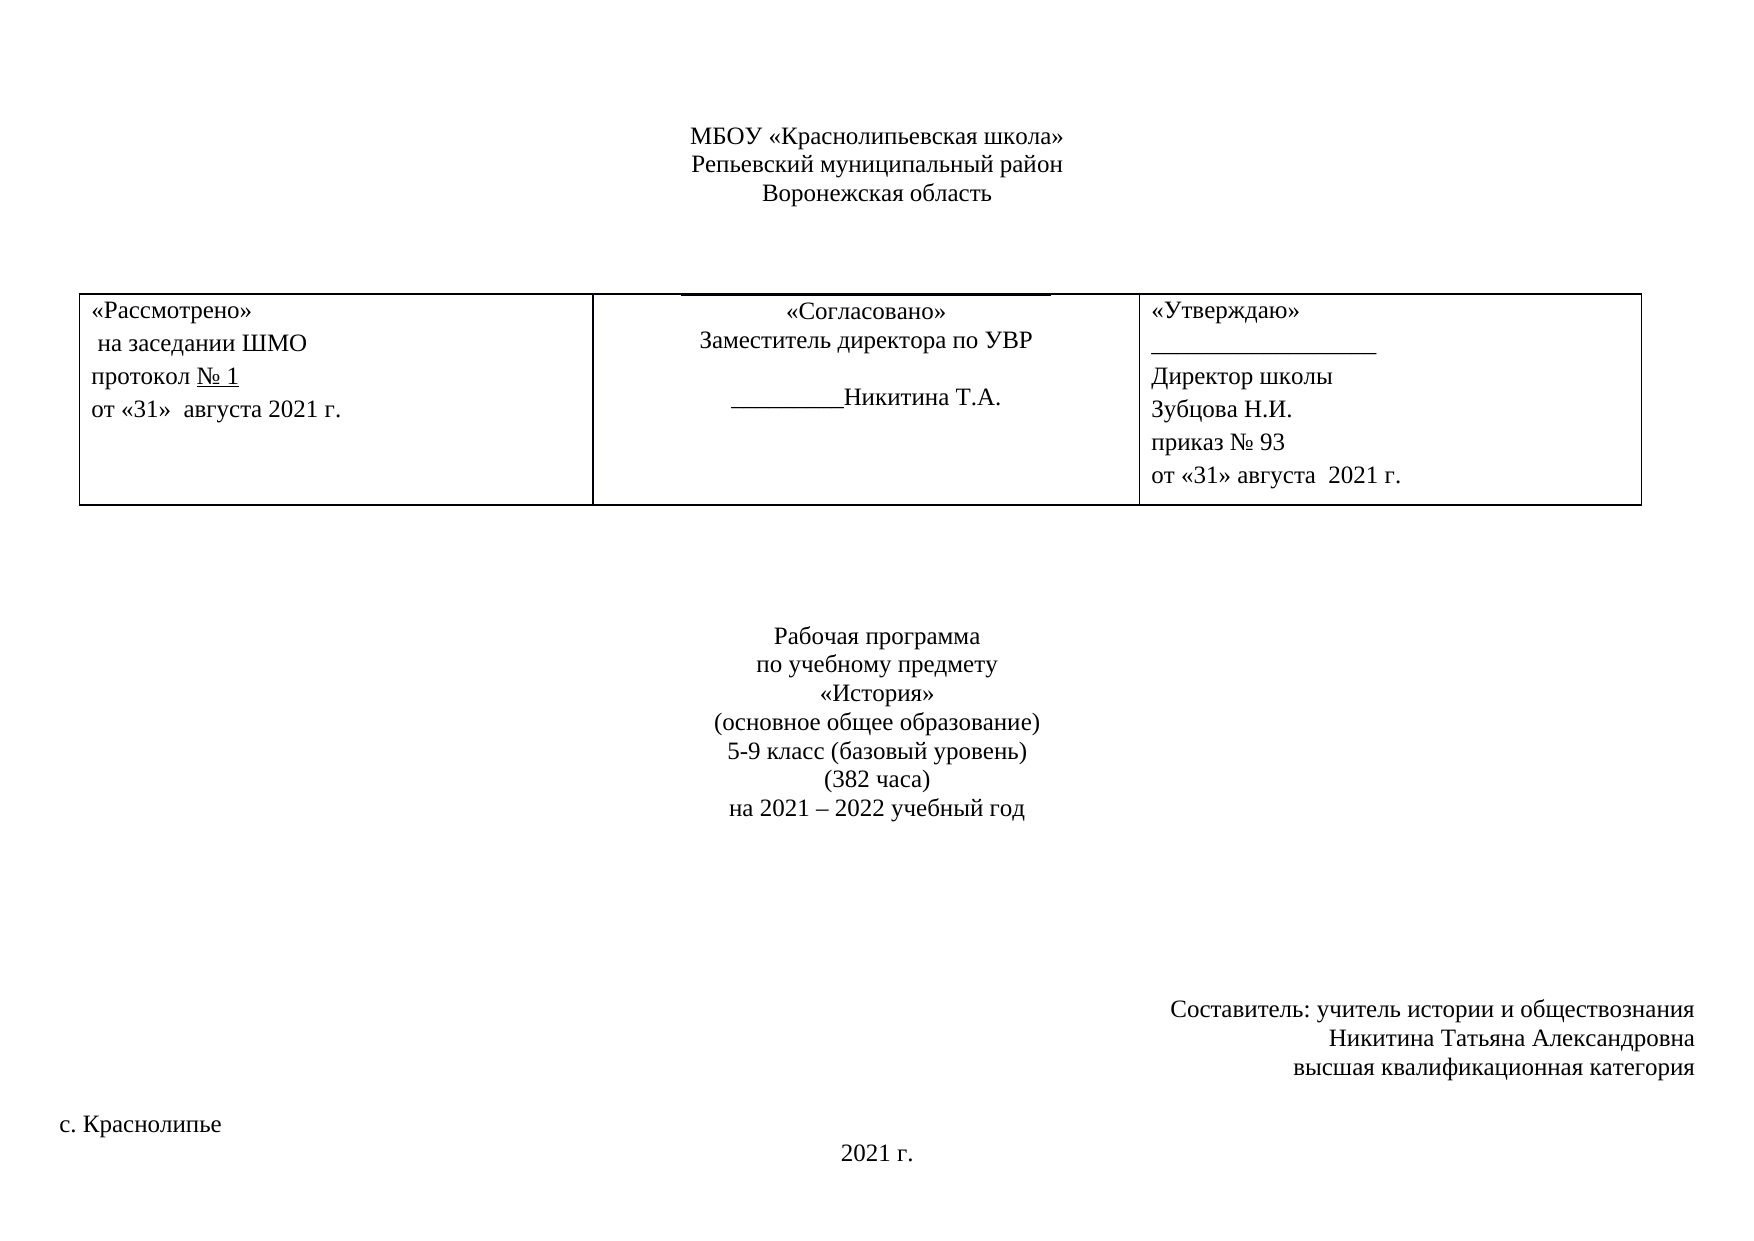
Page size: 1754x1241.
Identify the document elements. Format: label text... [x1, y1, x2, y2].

text МБОУ «Краснолипьевская школа» [59, 121, 1695, 149]
table_header «Утверждаю» __________________ Директор школы Зубцова Н.И. приказ № 93 от «31» августа 2021 г. [1140, 295, 1641, 504]
text Рабочая программа [59, 621, 1695, 649]
text (основное общее образование) [59, 707, 1695, 736]
text Составитель: учитель истории и обществознания [59, 994, 1695, 1023]
text по учебному предмету [59, 649, 1695, 678]
text на 2021 – 2022 учебный год [59, 793, 1695, 822]
text с. Краснолипье [59, 1109, 1695, 1138]
table_header [594, 295, 1139, 504]
text высшая квалификационная категория [59, 1052, 1695, 1081]
text Никитина Татьяна Александровна [59, 1023, 1695, 1052]
table_header «Рассмотрено» на заседании ШМО протокол № 1 от «31» августа 2021 г. [80, 295, 592, 504]
text Репьевский муниципальный район [59, 149, 1695, 178]
text 5-9 класс (базовый уровень) [59, 736, 1695, 764]
text 2021 г. [59, 1138, 1695, 1167]
text (382 часа) [59, 764, 1695, 793]
text «История» [59, 678, 1695, 707]
text Воронежская область [59, 178, 1695, 207]
